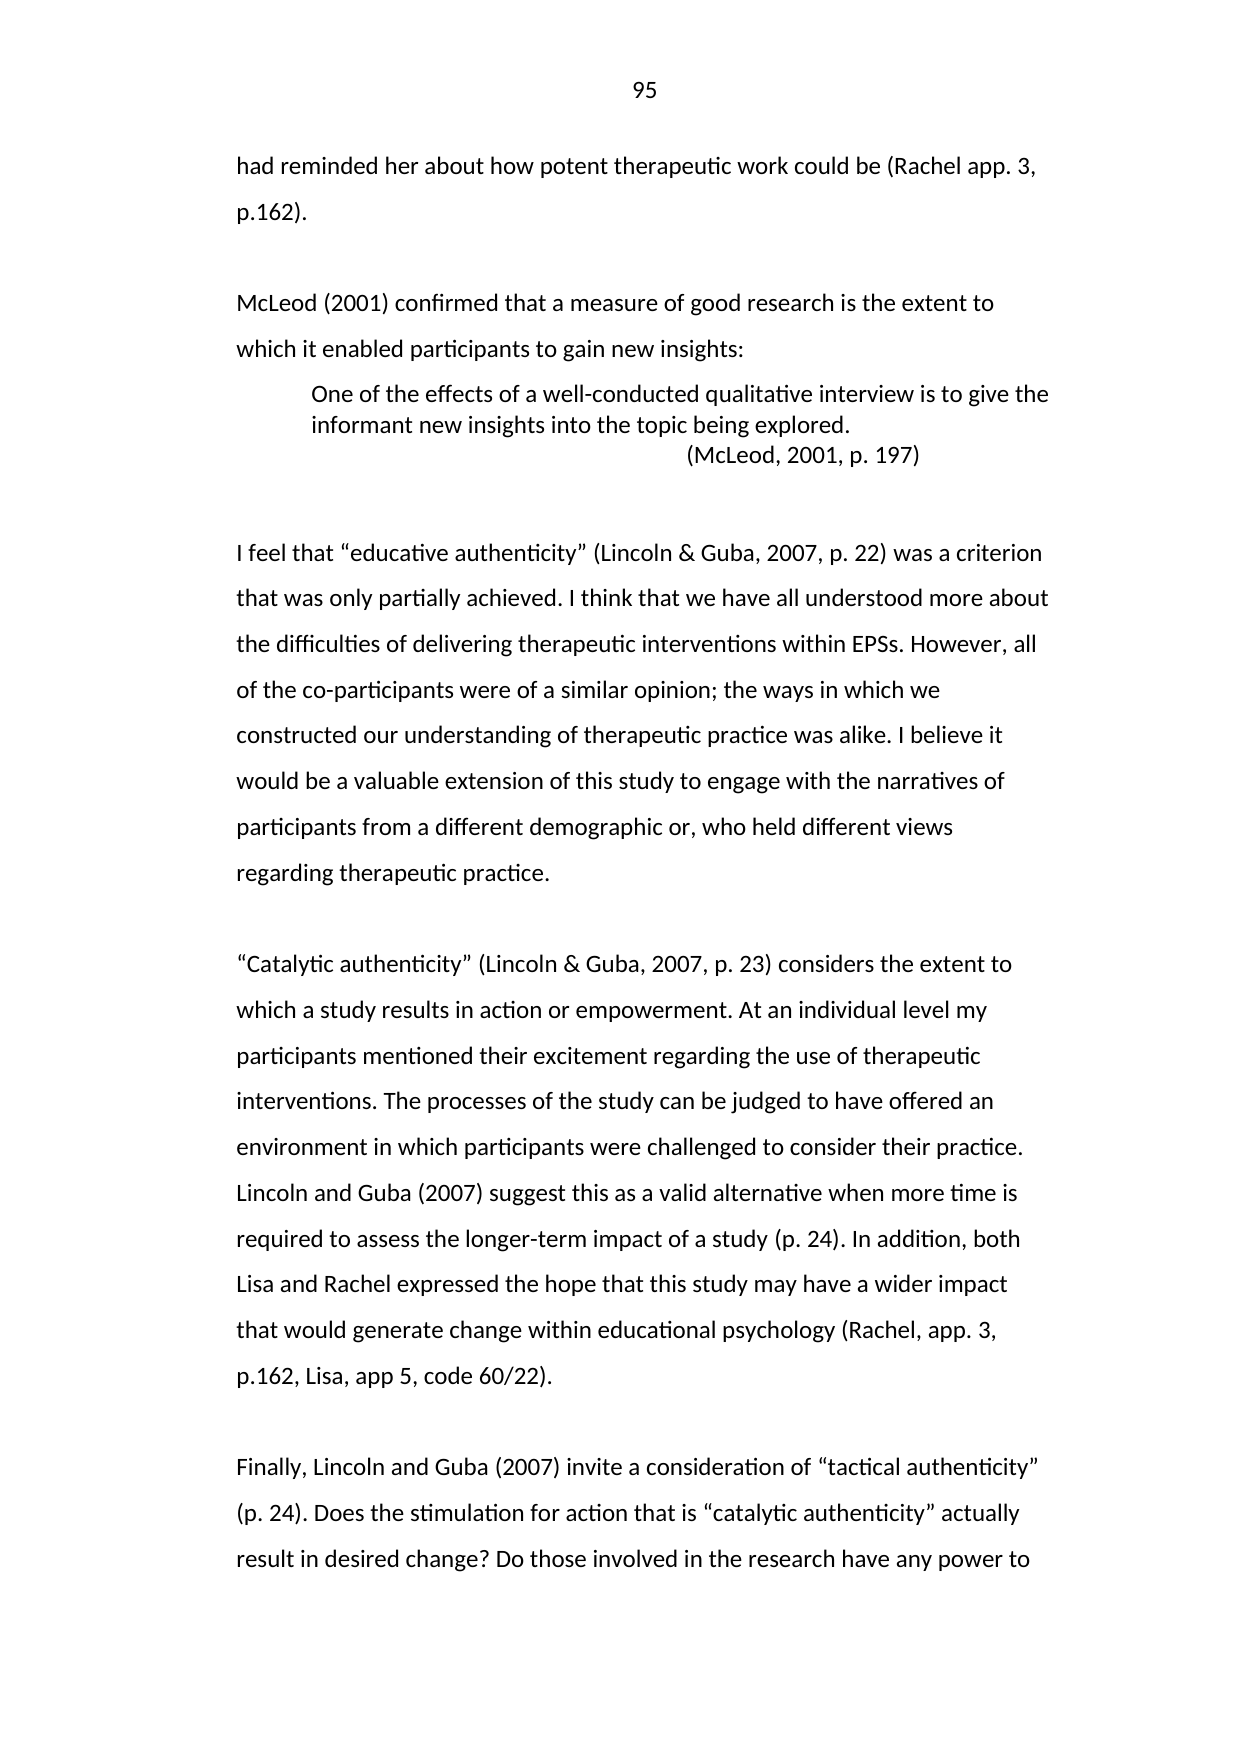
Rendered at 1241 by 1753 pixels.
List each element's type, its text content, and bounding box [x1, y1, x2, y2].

text One of the effects of a well-conducted qualitative interview is to give the informant new insights into the topic being explored. [311, 379, 1053, 440]
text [236, 1451, 1053, 1573]
text I feel that “educative authenticity” was a criterion that was only partially achieved. I think that we have all understood more about the difficulties of delivering therapeutic interventions within EPSs. However, all of the co-participants were of a similar opinion; the ways in which we constructed our understanding of therapeutic practice was alike. I believe it would be a valuable extension of this study to engage with the narratives of participants from a different demographic or, who held different views regarding therapeutic practice. [236, 537, 1053, 887]
text “Catalytic authenticity” considers the extent to which a study results in action or empowerment. At an individual level my participants mentioned their excitement regarding the use of therapeutic interventions. The processes of the study can be judged to have offered an environment in which participants were challenged to consider their practice. Lincoln and Guba suggest this as a valid alternative when more time is required to assess the longer-term impact of a study . In addition, both Lisa and Rachel expressed the hope that this study may have a wider impact that would generate change within educational psychology (Rachel, app. 3, p.162, Lisa, app 5, code 60/22). [236, 948, 1053, 1390]
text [236, 150, 1053, 226]
text McLeod confirmed that a measure of good research is the extent to which it enabled participants to gain new insights: [236, 287, 1053, 363]
